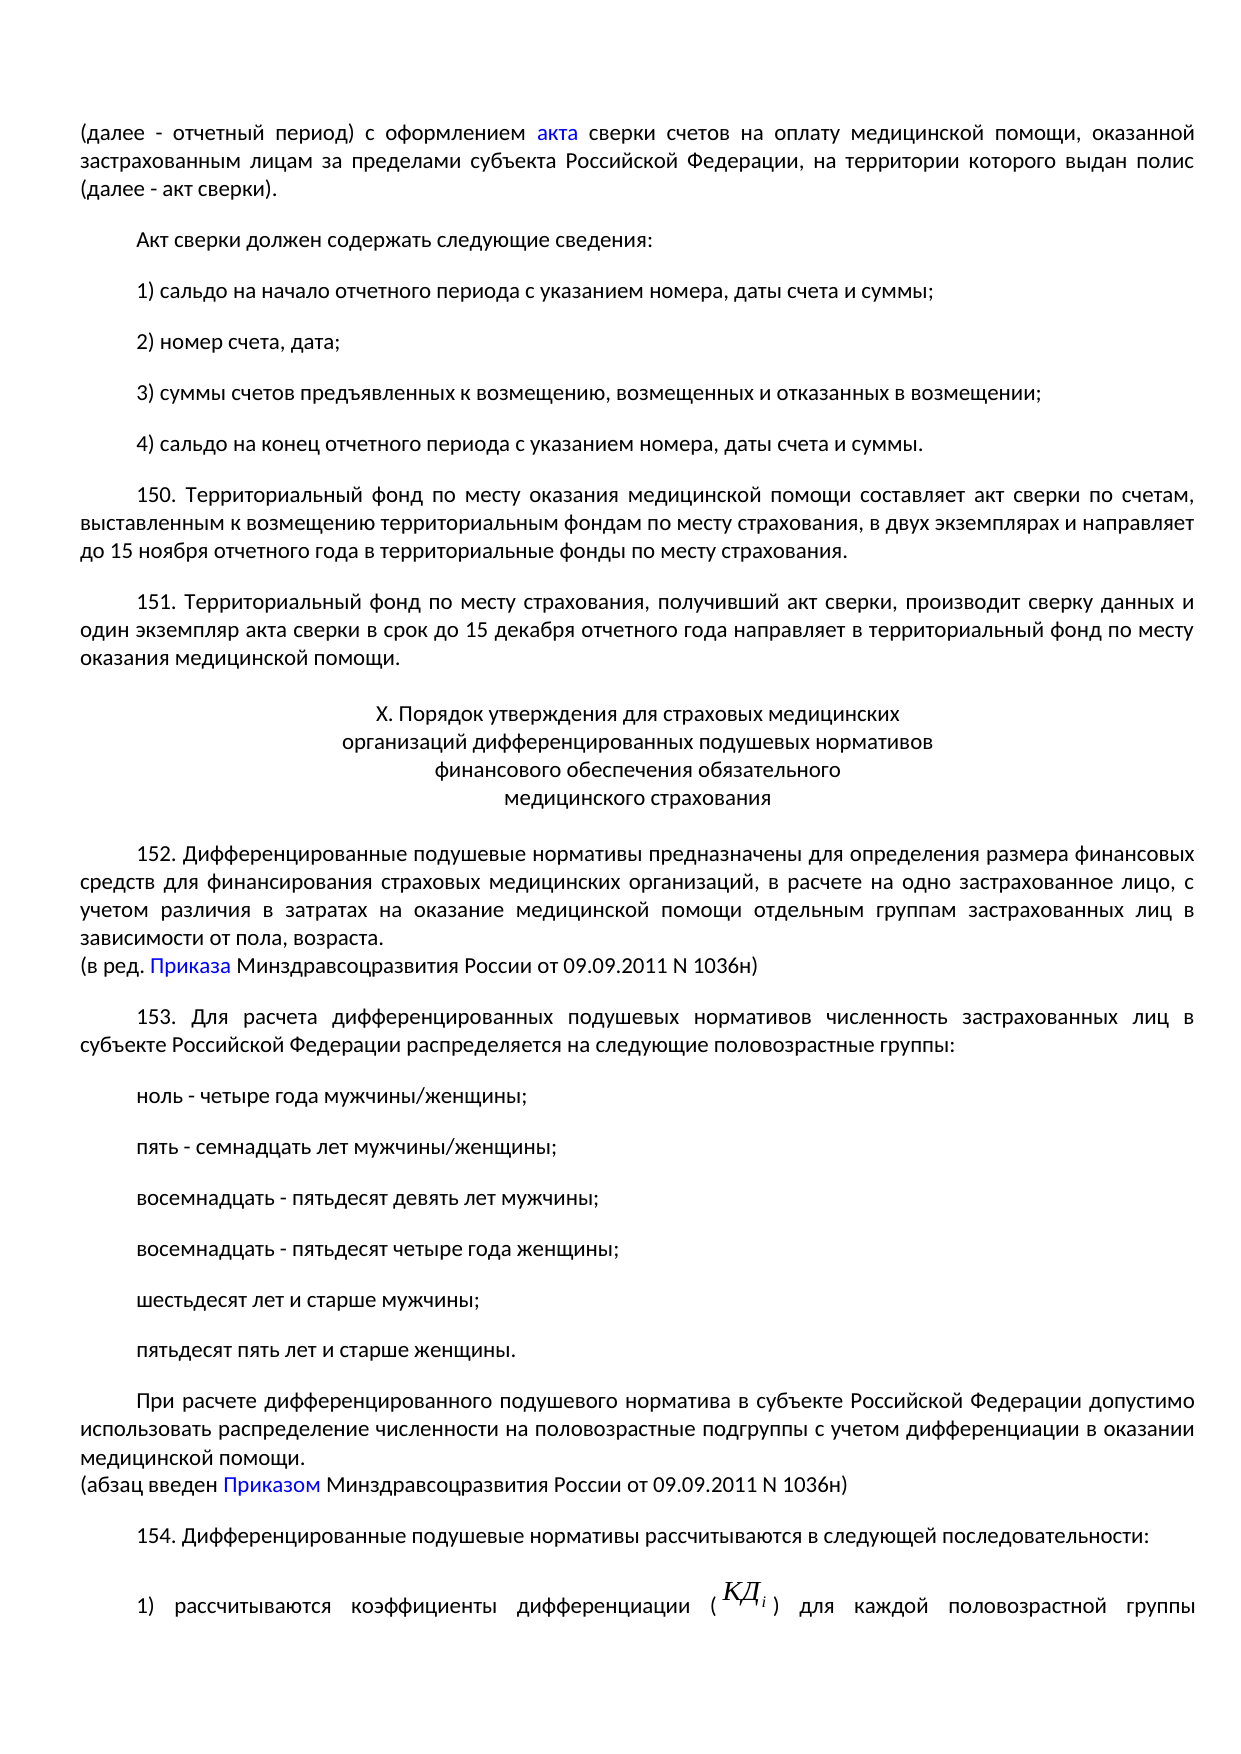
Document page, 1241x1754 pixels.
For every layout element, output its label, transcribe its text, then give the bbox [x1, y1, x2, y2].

text пятьдесят пять лет и старше женщины. [80, 1336, 1196, 1364]
text шестьдесят лет и старше мужчины; [80, 1285, 1196, 1313]
text 2) номер счета, дата; [80, 327, 1196, 355]
text 4) сальдо на конец отчетного периода с указанием номера, даты счета и суммы. [80, 429, 1196, 457]
text 1) сальдо на начало отчетного периода с указанием номера, даты счета и суммы; [80, 276, 1196, 304]
text восемнадцать - пятьдесят девять лет мужчины; [80, 1183, 1196, 1211]
text восемнадцать - пятьдесят четыре года женщины; [80, 1234, 1196, 1262]
text (абзац введен Приказом Минздравсоцразвития России от 09.09.2011 N 1036н) [80, 1471, 1196, 1499]
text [80, 1572, 1196, 1619]
text медицинского страхования [80, 783, 1196, 811]
text пять - семнадцать лет мужчины/женщины; [80, 1132, 1196, 1160]
text 151. Территориальный фонд по месту страхования, получивший акт сверки, производит сверку данных и один экземпляр акта сверки в срок до 15 декабря отчетного года направляет в территориальный фонд по месту оказания медицинской помощи. [80, 587, 1196, 671]
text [80, 118, 1196, 202]
text Акт сверки должен содержать следующие сведения: [80, 225, 1196, 253]
text 3) суммы счетов предъявленных к возмещению, возмещенных и отказанных в возмещении; [80, 378, 1196, 406]
text 152. Дифференцированные подушевые нормативы предназначены для определения размера финансовых средств для финансирования страховых медицинских организаций, в расчете на одно застрахованное лицо, с учетом различия в затратах на оказание медицинской помощи отдельным группам застрахованных лиц в зависимости от пола, возраста. [80, 839, 1196, 951]
text 154. Дифференцированные подушевые нормативы рассчитываются в следующей последовательности: [80, 1522, 1196, 1549]
text 150. Территориальный фонд по месту оказания медицинской помощи составляет акт сверки по счетам, выставленным к возмещению территориальным фондам по месту страхования, в двух экземплярах и направляет до 15 ноября отчетного года в территориальные фонды по месту страхования. [80, 480, 1196, 564]
text финансового обеспечения обязательного [80, 755, 1196, 783]
text ноль - четыре года мужчины/женщины; [80, 1081, 1196, 1109]
text (в ред. Приказа Минздравсоцразвития России от 09.09.2011 N 1036н) [80, 951, 1196, 979]
text организаций дифференцированных подушевых нормативов [80, 727, 1196, 755]
text При расчете дифференцированного подушевого норматива в субъекте Российской Федерации допустимо использовать распределение численности на половозрастные подгруппы с учетом дифференциации в оказании медицинской помощи. [80, 1387, 1196, 1471]
text X. Порядок утверждения для страховых медицинских [80, 699, 1196, 727]
text 153. Для расчета дифференцированных подушевых нормативов численность застрахованных лиц в субъекте Российской Федерации распределяется на следующие половозрастные группы: [80, 1002, 1196, 1058]
